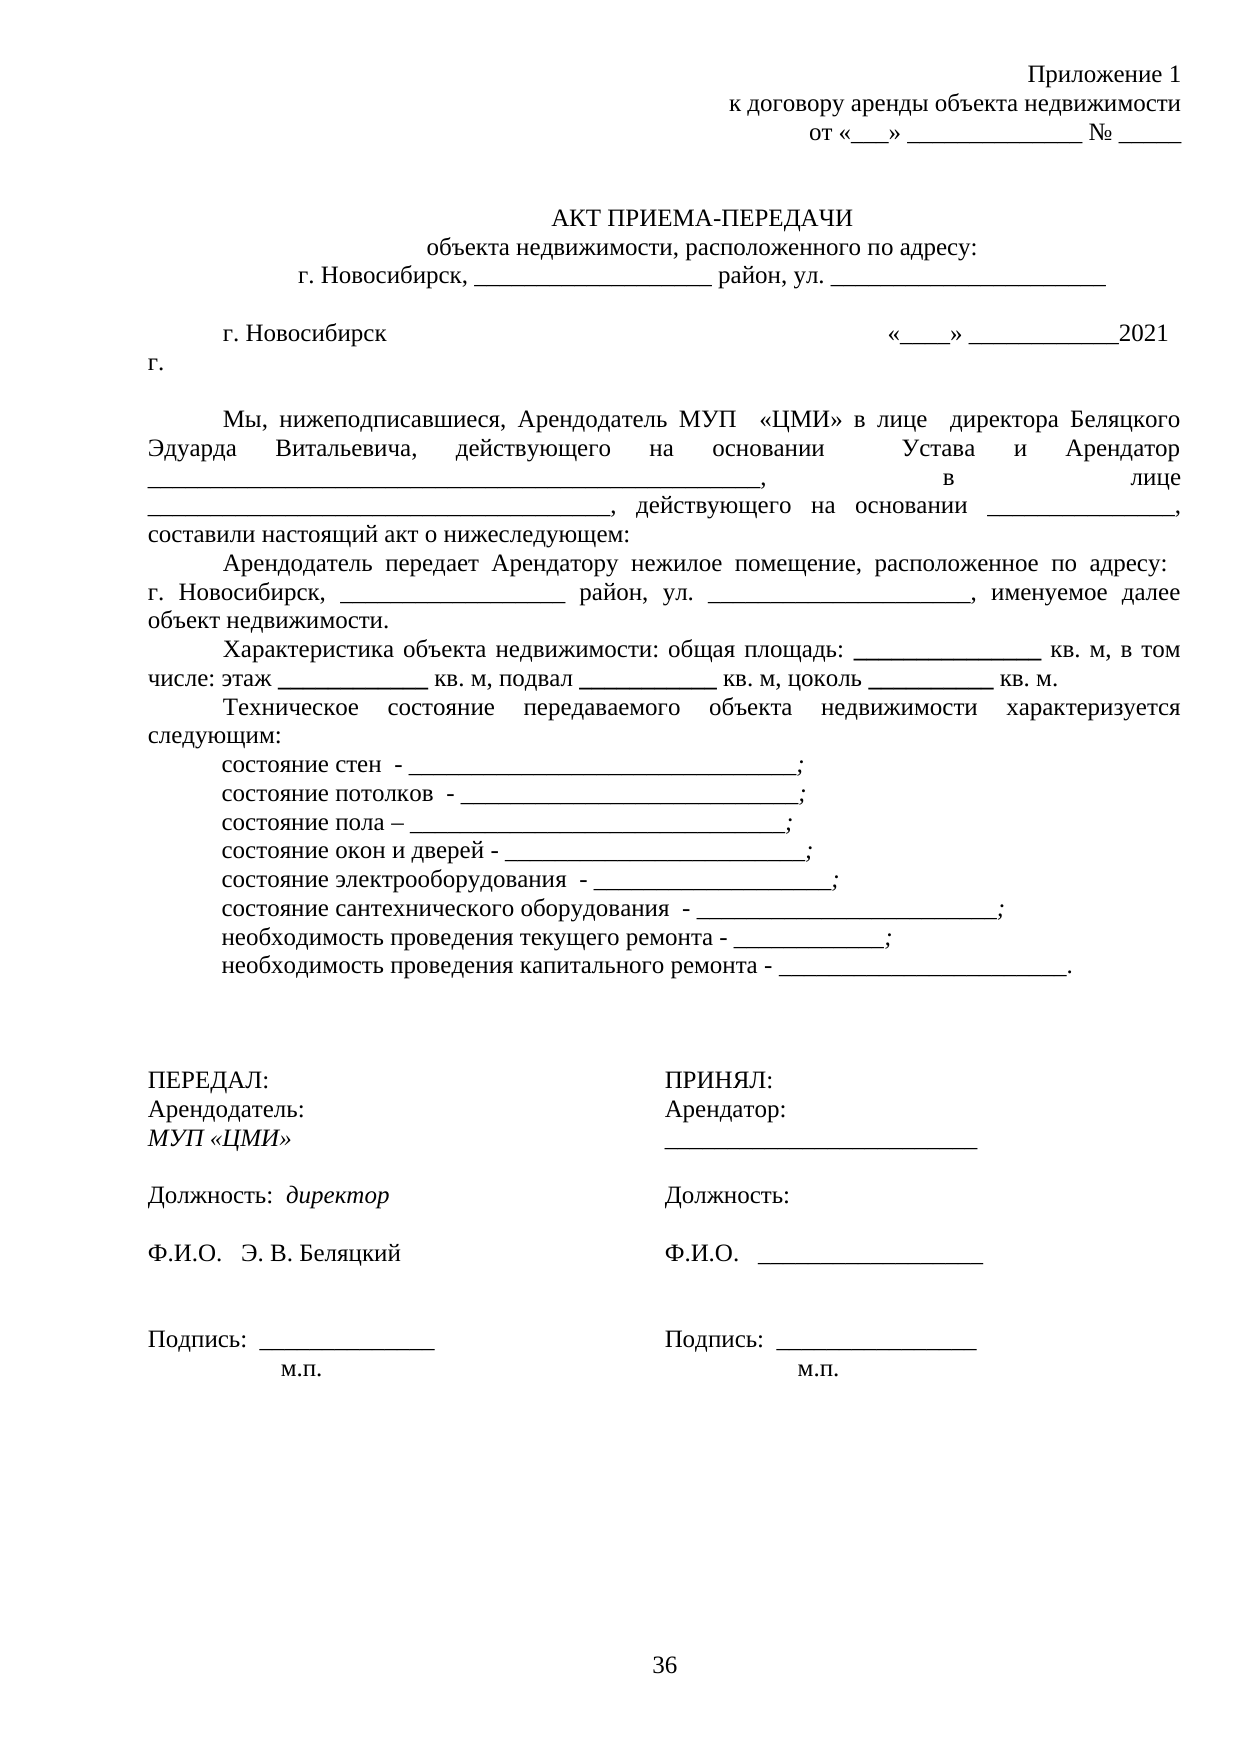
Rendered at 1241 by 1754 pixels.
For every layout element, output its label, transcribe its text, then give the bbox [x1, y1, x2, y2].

text Приложение 1 [148, 59, 1181, 88]
text г. Новосибирск, ___________________ район, ул. ______________________ [148, 260, 1181, 289]
text Ф.И.О. Э. В. Беляцкий Ф.И.О. __________________ [148, 1238, 1181, 1267]
text от «___» ______________ № _____ [148, 117, 1181, 145]
text м.п. м.п. [148, 1353, 1181, 1382]
text Должность: директор Должность: [148, 1180, 1181, 1209]
text состояние потолков - ___________________________; [148, 778, 1181, 807]
text состояние электрооборудования - ___________________; [148, 864, 1181, 893]
text состояние окон и дверей - ________________________; [148, 835, 1181, 864]
text МУП «ЦМИ» _________________________ [148, 1123, 1181, 1152]
text Мы, нижеподписавшиеся, Арендодатель МУП «ЦМИ» в лице директора Беляцкого Эдуарда Витальевича, действующего на основании Устава и Арендатор _________________________________________________, в лице _____________________________________, действующего на основании _______________, составили настоящий акт о нижеследующем: [148, 404, 1181, 548]
text г. Новосибирск «____» ____________2021 г. [148, 318, 1181, 375]
text состояние пола – ______________________________; [148, 807, 1181, 835]
text Арендодатель передает Арендатору нежилое помещение, расположенное по адресу: г. Новосибирск, __________________ район, ул. _____________________, именуемое далее объект недвижимости. [148, 548, 1181, 634]
text ПЕРЕДАЛ: ПРИНЯЛ: [148, 1065, 1181, 1094]
text Техническое состояние передаваемого объекта недвижимости характеризуется следующим: [148, 692, 1181, 749]
text объекта недвижимости, расположенного по адресу: [148, 232, 1181, 260]
text состояние стен - _______________________________; [148, 749, 1181, 778]
text Арендодатель: Арендатор: [148, 1094, 1181, 1123]
text необходимость проведения текущего ремонта - ____________; [148, 922, 1181, 950]
text к договору аренды объекта недвижимости [148, 88, 1181, 117]
text состояние сантехнического оборудования - ________________________; [148, 893, 1181, 922]
text Характеристика объекта недвижимости: общая площадь: _______________ кв. м, в том числе: этаж ____________ кв. м, подвал ___________ кв. м, цоколь __________ кв. м. [148, 634, 1181, 692]
text необходимость проведения капитального ремонта - _______________________. [148, 950, 1181, 979]
text Подпись: ______________ Подпись: ________________ [148, 1324, 1181, 1353]
text АКТ ПРИЕМА-ПЕРЕДАЧИ [148, 203, 1181, 232]
